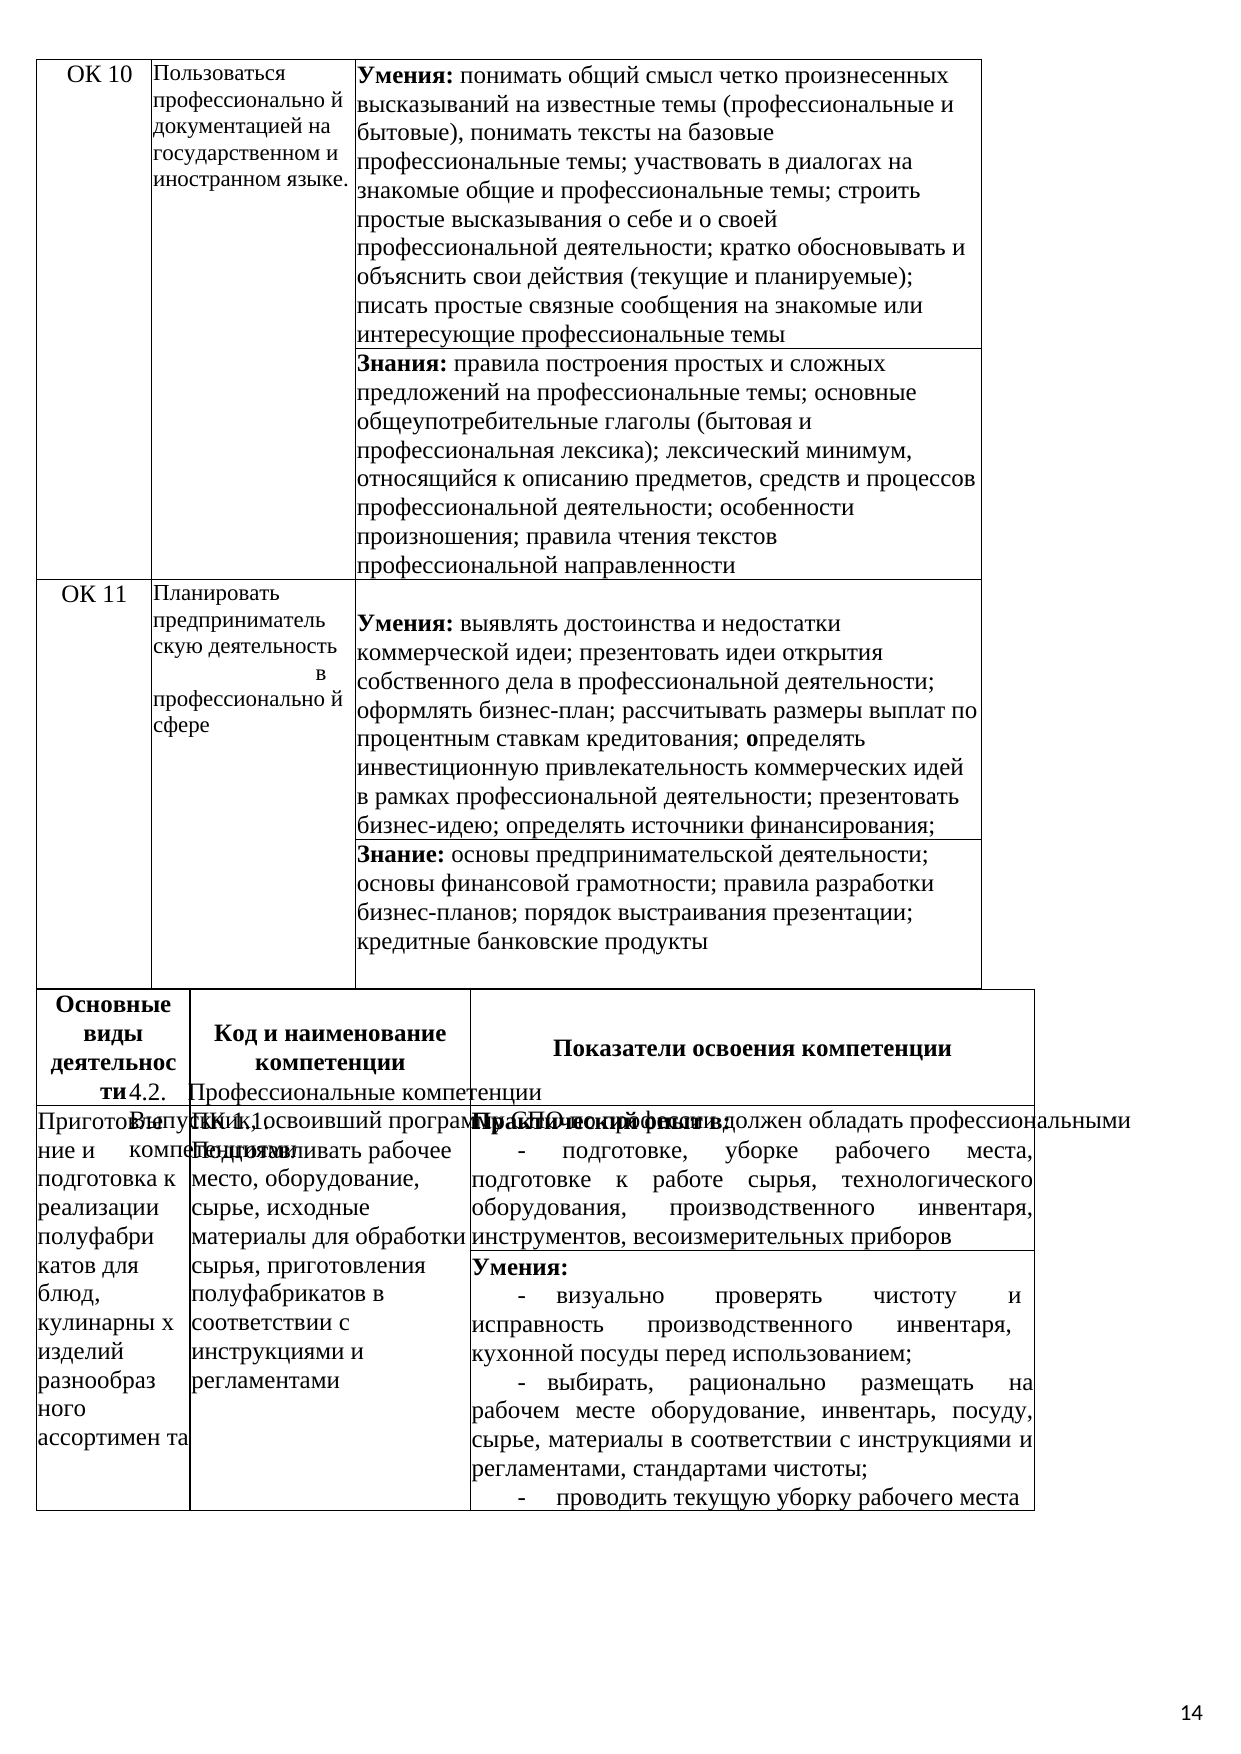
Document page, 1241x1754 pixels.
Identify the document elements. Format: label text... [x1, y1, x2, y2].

table_header Показатели освоения компетенции [471, 990, 1034, 1077]
table_header ОК 10 [37, 60, 151, 578]
table_cell ОК 11 [37, 580, 151, 987]
table_header Код и наименование компетенции [191, 990, 470, 1077]
table_header Основные виды деятельнос ти [37, 990, 189, 1105]
list Профессиональные компетенции [129, 1077, 1147, 1105]
table_cell ПК 1.1. Подготавливать рабочее место, оборудование, сырье, исходные материалы для обработки сырья, приготовления полуфабрикатов в соответствии с инструкциями и регламентами [191, 1163, 470, 1510]
text Выпускник, освоивший программу СПО по профессии должен обладать профессиональными компетенциями [129, 1105, 1147, 1163]
table_cell Знание: основы предпринимательской деятельности; основы финансовой грамотности; правила разработки бизнес-планов; порядок выстраивания презентации; кредитные банковские продукты [356, 840, 981, 987]
table_header Пользоваться профессионально й документацией на государственном и иностранном языке. [152, 60, 355, 578]
table_cell Умения: выявлять достоинства и недостатки коммерческой идеи; презентовать идеи открытия собственного дела в профессиональной деятельности; оформлять бизнес-план; рассчитывать размеры выплат по процентным ставкам кредитования; определять инвестиционную привлекательность коммерческих идей в рамках профессиональной деятельности; презентовать бизнес-идею; определять источники финансирования; [356, 580, 981, 838]
table_cell Планировать предприниматель скую деятельность в профессионально й сфере [152, 580, 355, 987]
table_cell Знания: правила построения простых и сложных предложений на профессиональные темы; основные общеупотребительные глаголы (бытовая и профессиональная лексика); лексический минимум, относящийся к описанию предметов, средств и процессов профессиональной деятельности; особенности произношения; правила чтения текстов профессиональной направленности [356, 349, 981, 578]
table_header Умения: понимать общий смысл четко произнесенных высказываний на известные темы (профессиональные и бытовые), понимать тексты на базовые профессиональные темы; участвовать в диалогах на знакомые общие и профессиональные темы; строить простые высказывания о себе и о своей профессиональной деятельности; кратко обосновывать и объяснить свои действия (текущие и планируемые); писать простые связные сообщения на знакомые или интересующие профессиональные темы [356, 60, 981, 347]
table_cell Практический опыт в: - подготовке, уборке рабочего места, подготовке к работе сырья, технологического оборудования, производственного инвентаря, инструментов, весоизмерительных приборов [471, 1163, 1034, 1250]
table_cell Приготовле ние и подготовка к реализации полуфабри катов для блюд, кулинарны х изделий разнообраз ного ассортимен та [37, 1106, 189, 1510]
table_cell Умения: визуально проверять чистоту и исправность производственного инвентаря, кухонной посуды перед использованием; выбирать, рационально размещать на рабочем месте оборудование, инвентарь, посуду, сырье, материалы в соответствии с инструкциями и регламентами, стандартами чистоты; проводить текущую уборку рабочего места [471, 1251, 1034, 1510]
